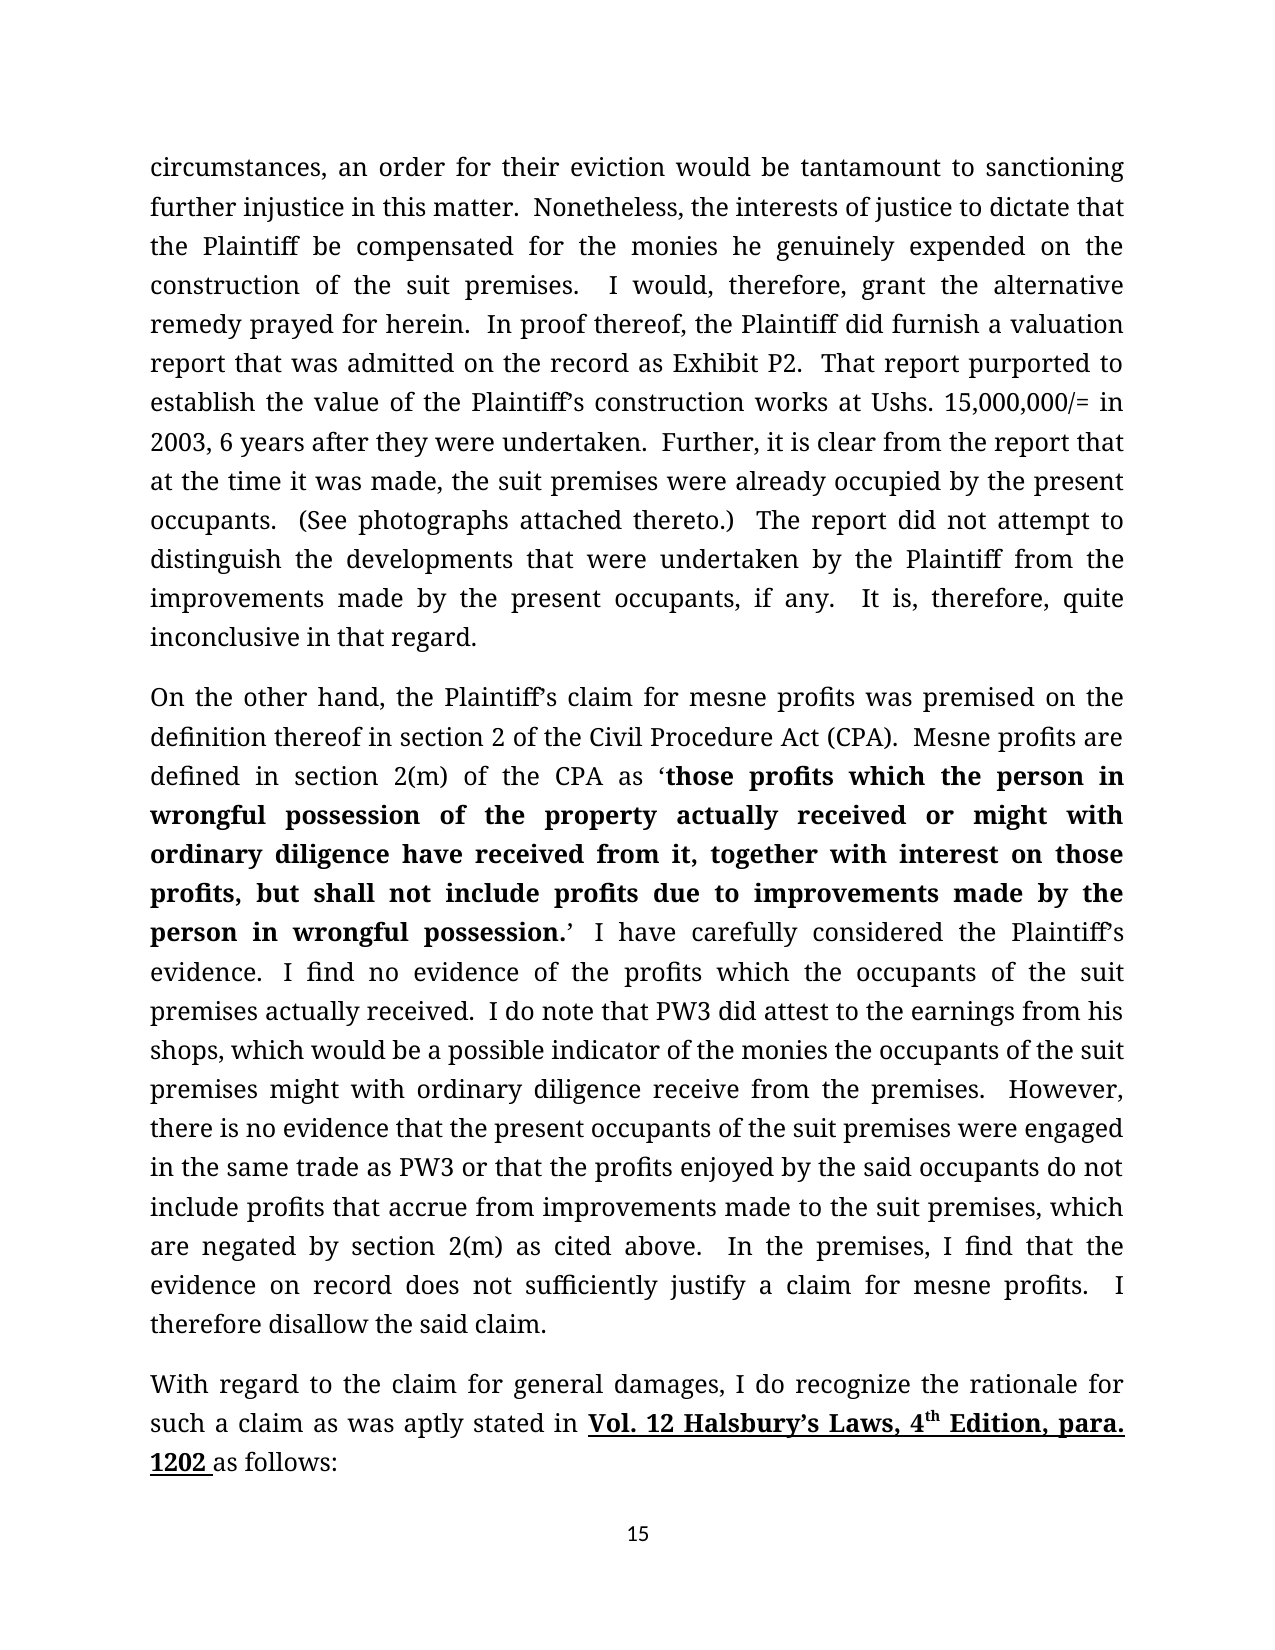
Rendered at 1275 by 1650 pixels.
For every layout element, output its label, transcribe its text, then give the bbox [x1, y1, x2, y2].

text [150, 150, 1125, 654]
text With regard to the claim for general damages, I do recognize the rationale for such a claim as was aptly stated in Vol. 12 Halsbury’s Laws, 4th Edition, para. 1202 as follows: [150, 1367, 1125, 1479]
text On the other hand, the Plaintiff’s claim for mesne profits was premised on the definition thereof in section 2 of the Civil Procedure Act (CPA). Mesne profits are defined in section 2(m) of the CPA as ‘those profits which the person in wrongful possession of the property actually received or might with ordinary diligence have received from it, together with interest on those profits, but shall not include profits due to improvements made by the person in wrongful possession.’ I have carefully considered the Plaintiff’s evidence. I find no evidence of the profits which the occupants of the suit premises actually received. I do note that PW3 did attest to the earnings from his shops, which would be a possible indicator of the monies the occupants of the suit premises might with ordinary diligence receive from the premises. However, there is no evidence that the present occupants of the suit premises were engaged in the same trade as PW3 or that the profits enjoyed by the said occupants do not include profits that accrue from improvements made to the suit premises, which are negated by section 2(m) as cited above. In the premises, I find that the evidence on record does not sufficiently justify a claim for mesne profits. I therefore disallow the said claim. [150, 680, 1125, 1341]
